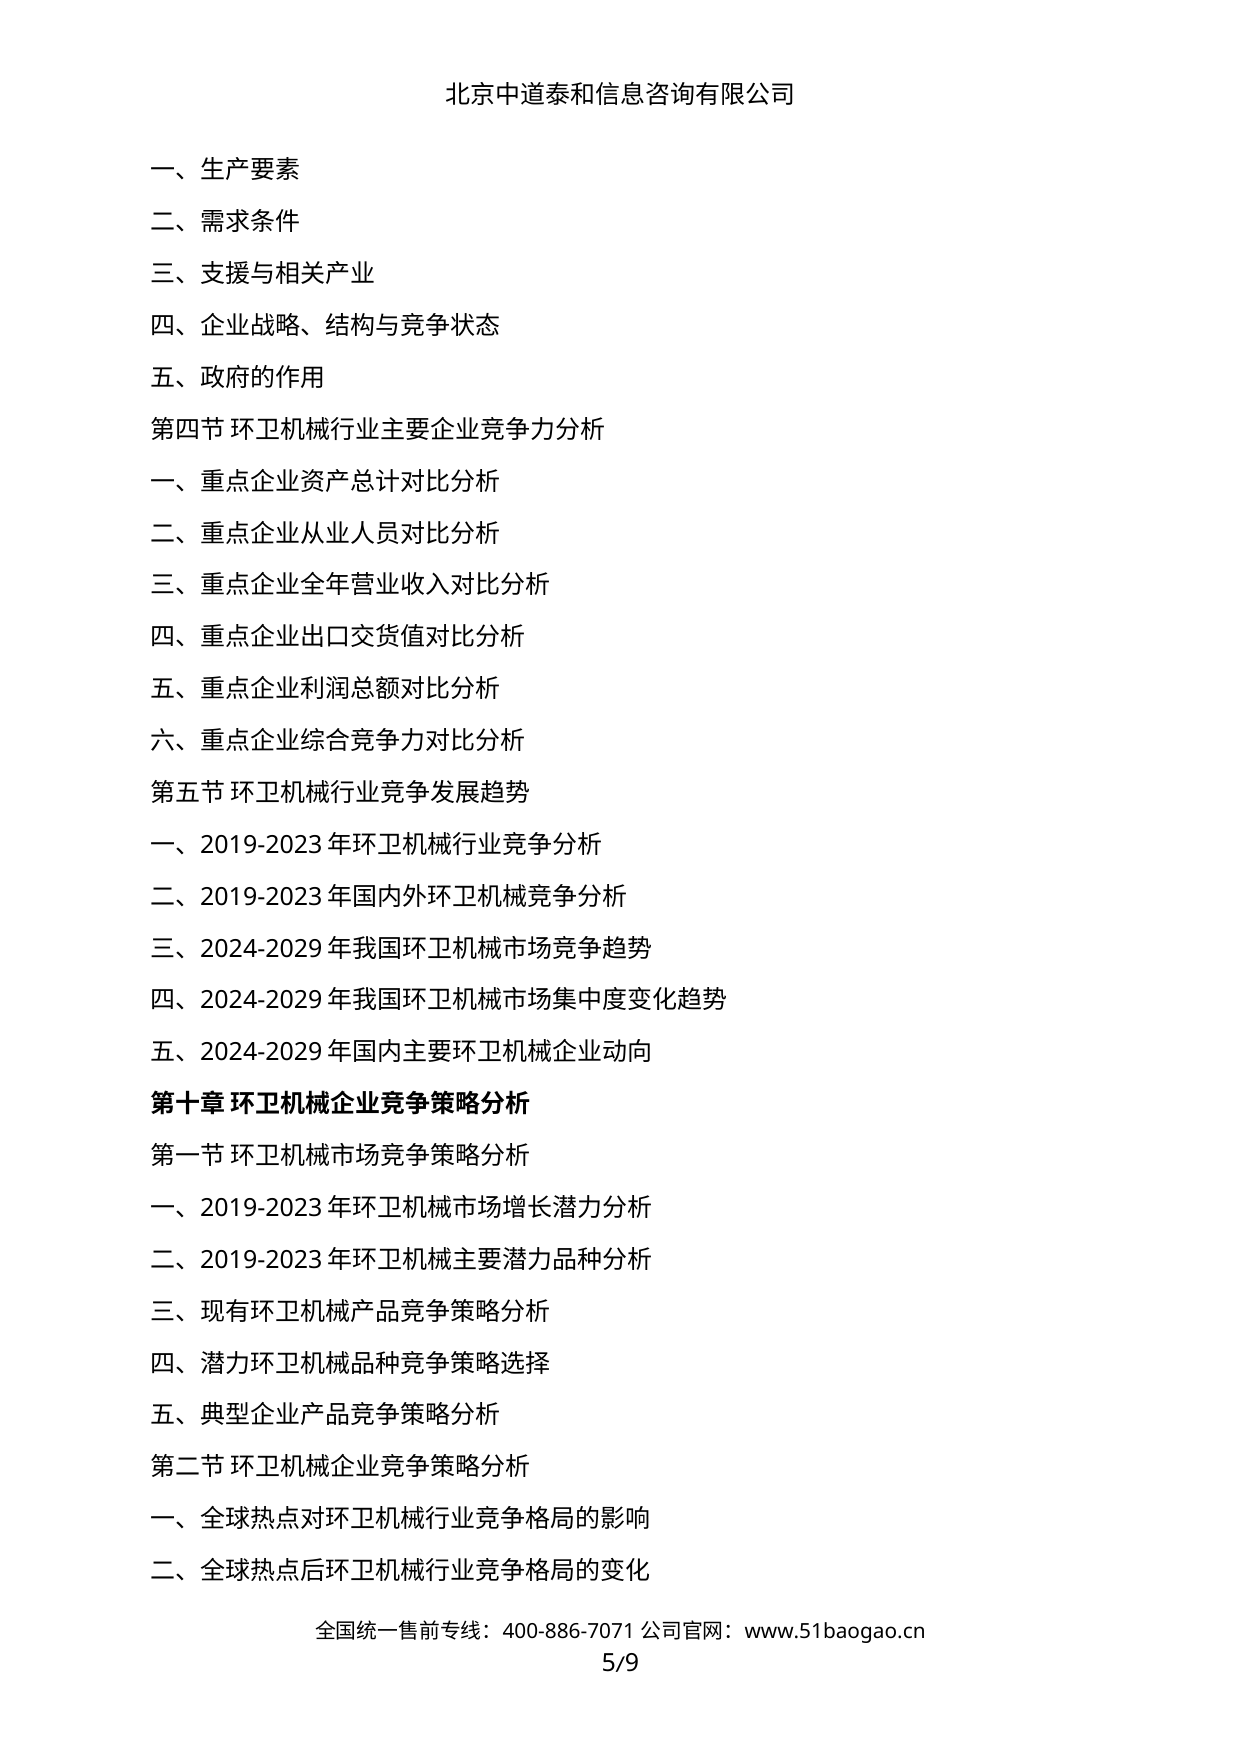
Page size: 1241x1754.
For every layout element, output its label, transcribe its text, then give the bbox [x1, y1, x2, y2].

text 二、全球热点后环卫机械行业竞争格局的变化 [150, 1551, 1090, 1587]
text 一、2019-2023年环卫机械行业竞争分析 [150, 824, 1090, 861]
text 六、重点企业综合竞争力对比分析 [150, 721, 1090, 757]
text 二、重点企业从业人员对比分析 [150, 513, 1090, 549]
text 三、支援与相关产业 [150, 254, 1090, 290]
text 一、生产要素 [150, 150, 1090, 186]
text 第一节 环卫机械市场竞争策略分析 [150, 1136, 1090, 1172]
text 三、2024-2029年我国环卫机械市场竞争趋势 [150, 928, 1090, 964]
text 四、企业战略、结构与竞争状态 [150, 306, 1090, 342]
text 二、2019-2023年国内外环卫机械竞争分析 [150, 876, 1090, 912]
text 第五节 环卫机械行业竞争发展趋势 [150, 772, 1090, 809]
text 第四节 环卫机械行业主要企业竞争力分析 [150, 409, 1090, 446]
text 五、政府的作用 [150, 357, 1090, 394]
text 第二节 环卫机械企业竞争策略分析 [150, 1447, 1090, 1483]
text 二、需求条件 [150, 202, 1090, 238]
text 一、全球热点对环卫机械行业竞争格局的影响 [150, 1499, 1090, 1535]
text 一、重点企业资产总计对比分析 [150, 461, 1090, 497]
text 第十章 环卫机械企业竞争策略分析 [150, 1084, 1090, 1120]
text 三、现有环卫机械产品竞争策略分析 [150, 1291, 1090, 1327]
text 三、重点企业全年营业收入对比分析 [150, 565, 1090, 601]
text 四、潜力环卫机械品种竞争策略选择 [150, 1343, 1090, 1379]
text 五、重点企业利润总额对比分析 [150, 669, 1090, 705]
text 一、2019-2023年环卫机械市场增长潜力分析 [150, 1187, 1090, 1224]
text 五、2024-2029年国内主要环卫机械企业动向 [150, 1032, 1090, 1068]
text 二、2019-2023年环卫机械主要潜力品种分析 [150, 1239, 1090, 1276]
text 四、重点企业出口交货值对比分析 [150, 617, 1090, 653]
text 五、典型企业产品竞争策略分析 [150, 1395, 1090, 1431]
text 四、2024-2029年我国环卫机械市场集中度变化趋势 [150, 980, 1090, 1016]
